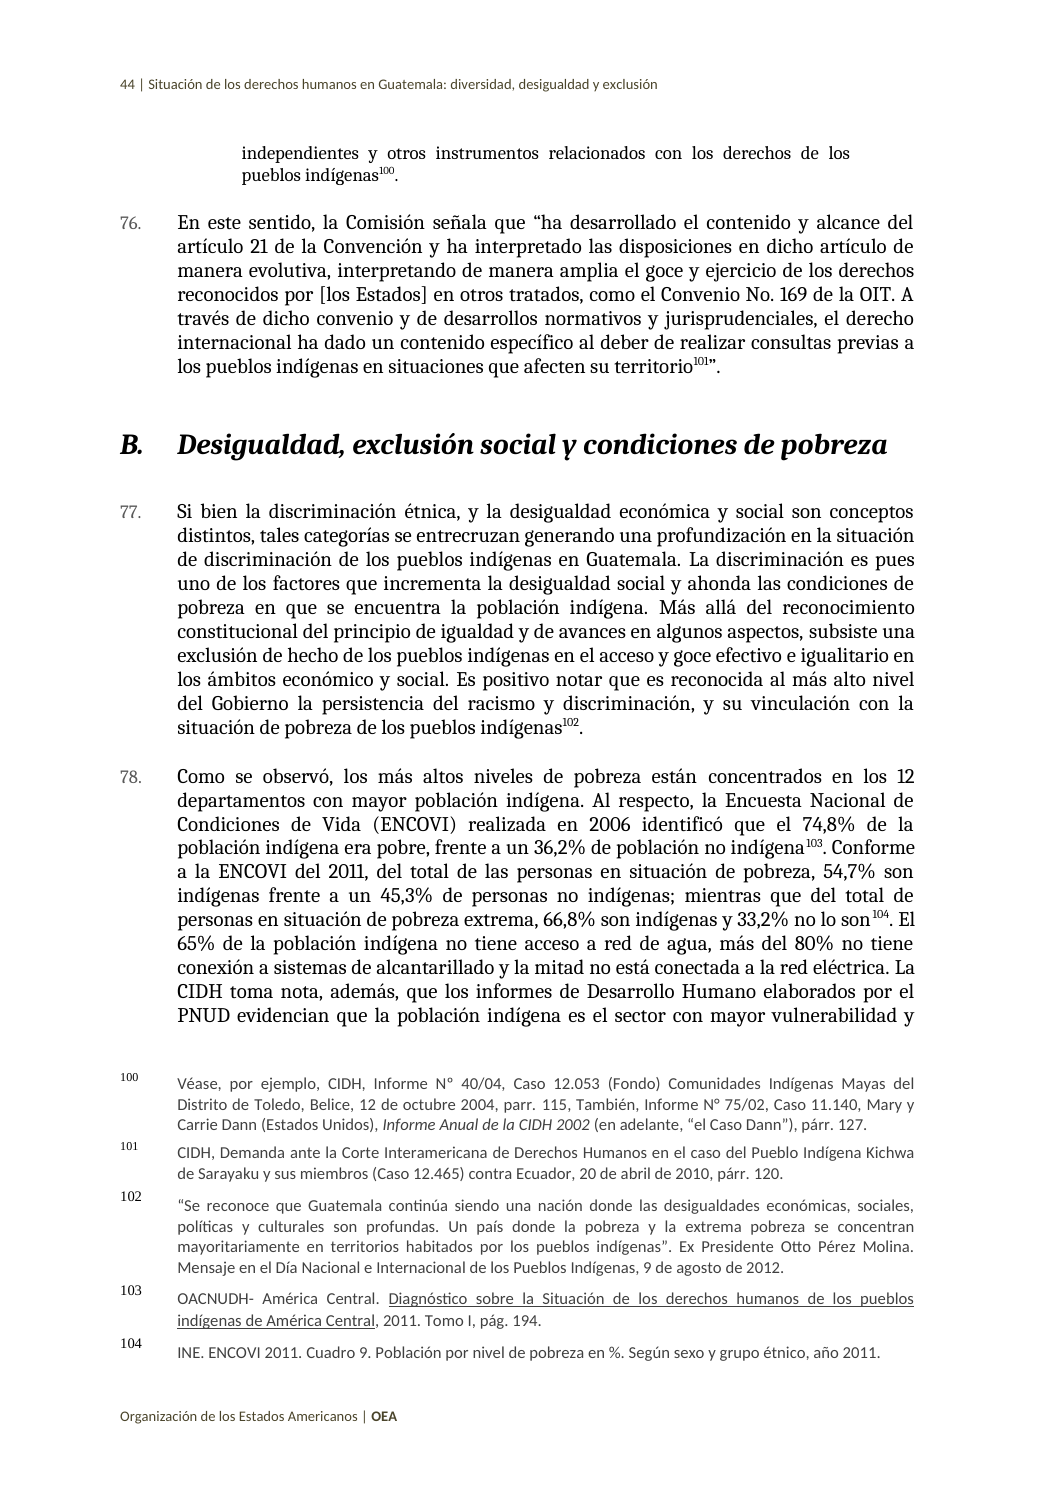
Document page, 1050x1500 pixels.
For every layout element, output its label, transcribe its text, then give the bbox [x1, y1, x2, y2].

text Como se observó, los más altos niveles de pobreza están concentrados en los 12 departamentos con mayor población indígena. Al respecto, la Encuesta Nacional de Condiciones de Vida (ENCOVI) realizada en 2006 identificó que el 74,8% de la población indígena era pobre, frente a un 36,2% de población no indígena. Conforme a la ENCOVI del 2011, del total de las personas en situación de pobreza, 54,7% son indígenas frente a un 45,3% de personas no indígenas; mientras que del total de personas en situación de pobreza extrema, 66,8% son indígenas y 33,2% no lo son. El 65% de la población indígena no tiene acceso a red de agua, más del 80% no tiene conexión a sistemas de alcantarillado y la mitad no está conectada a la red eléctrica. La CIDH toma nota, además, que los informes de Desarrollo Humano elaborados por el PNUD evidencian que la población indígena es el sector con mayor vulnerabilidad y exclusión social, y que la incidencia de las privaciones en determinados servicios básicos es más severa en la población rural, que es mayormente indígena. [120, 764, 915, 1028]
text Si bien la discriminación étnica, y la desigualdad económica y social son conceptos distintos, tales categorías se entrecruzan generando una profundización en la situación de discriminación de los pueblos indígenas en Guatemala. La discriminación es pues uno de los factores que incrementa la desigualdad social y ahonda las condiciones de pobreza en que se encuentra la población indígena. Más allá del reconocimiento constitucional del principio de igualdad y de avances en algunos aspectos, subsiste una exclusión de hecho de los pueblos indígenas en el acceso y goce efectivo e igualitario en los ámbitos económico y social. Es positivo notar que es reconocida al más alto nivel del Gobierno la persistencia del racismo y discriminación, y su vinculación con la situación de pobreza de los pueblos indígenas. [120, 500, 915, 739]
subtitle Desigualdad, exclusión social y condiciones de pobreza [120, 429, 915, 462]
text En este sentido, la Comisión señala que “ha desarrollado el contenido y alcance del artículo 21 de la Convención y ha interpretado las disposiciones en dicho artículo de manera evolutiva, interpretando de manera amplia el goce y ejercicio de los derechos reconocidos por [los Estados] en otros tratados, como el Convenio No. 169 de la OIT. A través de dicho convenio y de desarrollos normativos y jurisprudenciales, el derecho internacional ha dado un contenido específico al deber de realizar consultas previas a los pueblos indígenas en situaciones que afecten su territorio”. [120, 211, 915, 379]
